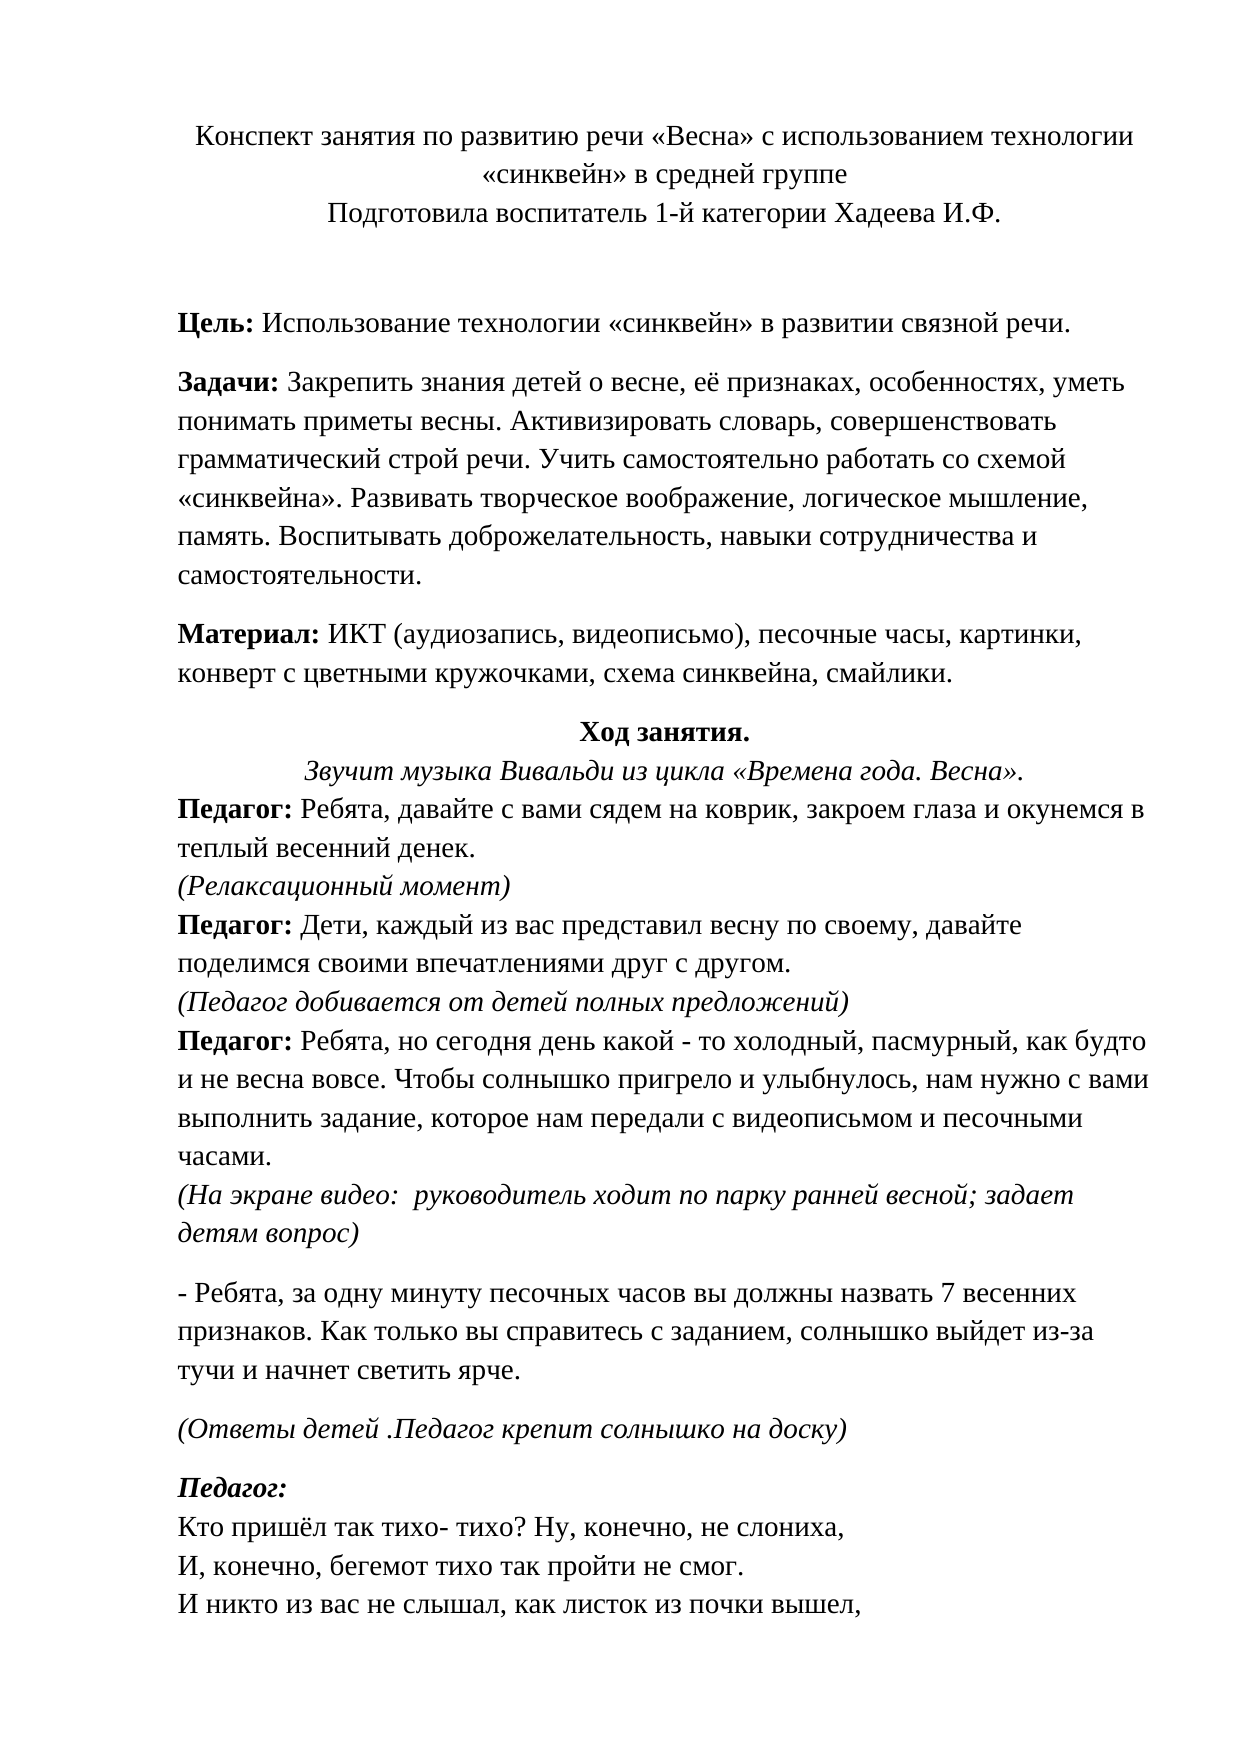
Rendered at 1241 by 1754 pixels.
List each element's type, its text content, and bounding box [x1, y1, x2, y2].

text Педагог: Ребята, но сегодня день какой - то холодный, пасмурный, как будто и не весна вовсе. Чтобы солнышко пригрело и улыбнулось, нам нужно с вами выполнить задание, которое нам передали с видеописьмом и песочными часами. [177, 1023, 1152, 1172]
text Педагог: [177, 1471, 1152, 1504]
text (Педагог добивается от детей полных предложений) [177, 984, 1152, 1018]
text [177, 1509, 1152, 1620]
text Цель: Использование технологии «синквейн» в развитии связной речи. [177, 305, 1152, 338]
text Звучит музыка Вивальди из цикла «Времена года. Весна». [177, 753, 1152, 786]
text Педагог: Дети, каждый из вас представил весну по своему, давайте поделимся своими впечатлениями друг с другом. [177, 907, 1152, 979]
text - Ребята, за одну минуту песочных часов вы должны назвать 7 весенних признаков. Как только вы справитесь с заданием, солнышко выйдет из-за тучи и начнет светить ярче. [177, 1275, 1152, 1385]
text Задачи: Закрепить знания детей о весне, её признаках, особенностях, уметь понимать приметы весны. Активизировать словарь, совершенствовать грамматический строй речи. Учить самостоятельно работать со схемой «синквейна». Развивать творческое воображение, логическое мышление, память. Воспитывать доброжелательность, навыки сотрудничества и самостоятельности. [177, 364, 1152, 591]
text (Ответы детей .Педагог крепит солнышко на доску) [177, 1411, 1152, 1445]
text Ход занятия. [177, 714, 1152, 748]
text Материал: ИКТ (аудиозапись, видеописьмо), песочные часы, картинки, конверт с цветными кружочками, схема синквейна, смайлики. [177, 616, 1152, 688]
text Конспект занятия по развитию речи «Весна» с использованием технологии «синквейн» в средней группе [177, 118, 1152, 190]
text (Релаксационный момент) [177, 868, 1152, 902]
text Педагог: Ребята, давайте с вами сядем на коврик, закроем глаза и окунемся в теплый весенний денек. [177, 791, 1152, 863]
text (На экране видео: руководитель ходит по парку ранней весной; задает детям вопрос) [177, 1177, 1152, 1249]
text Подготовила воспитатель 1-й категории Хадеева И.Ф. [177, 195, 1152, 229]
